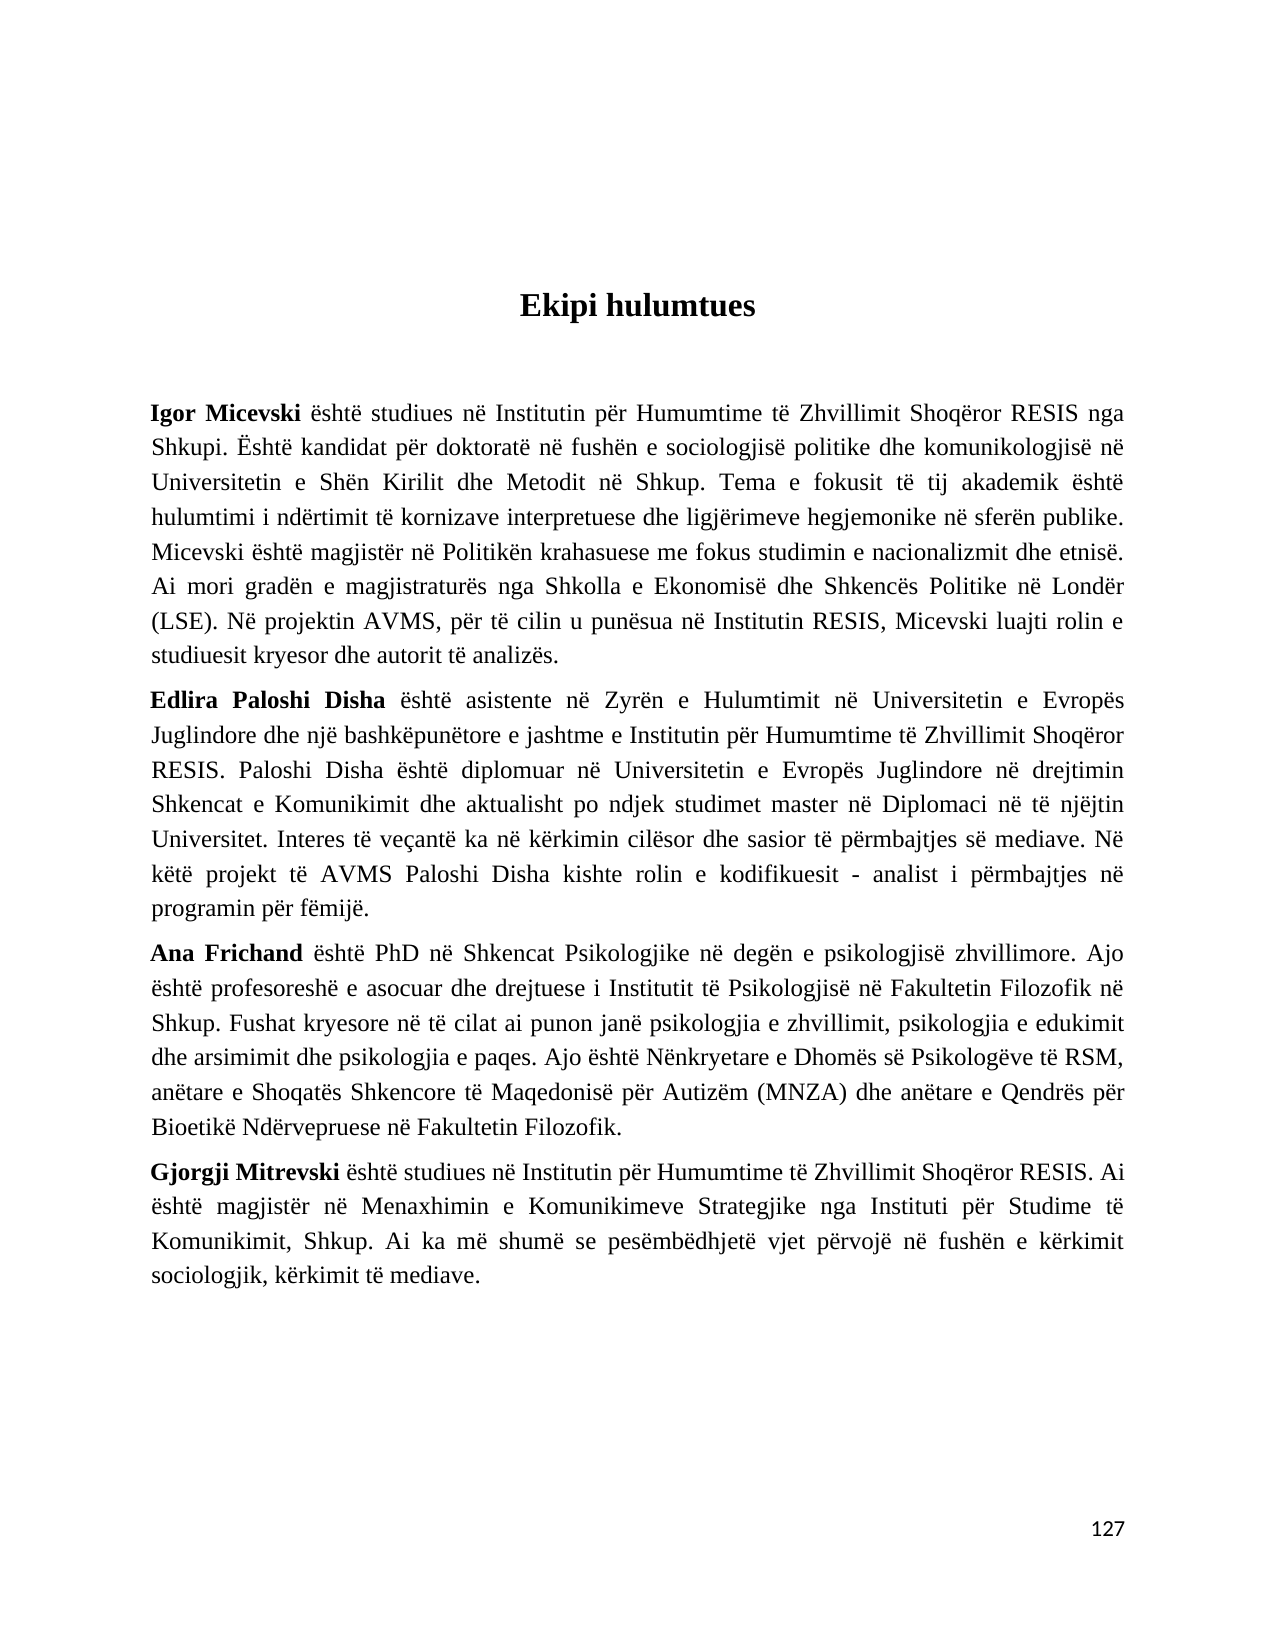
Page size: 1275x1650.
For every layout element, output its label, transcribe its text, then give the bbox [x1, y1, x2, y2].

text Igor Micevski është studiues në Institutin për Humumtime të Zhvillimit Shoqëror RESIS nga Shkupi. Është kandidat për doktoratë në fushën e sociologjisë politike dhe komunikologjisë në Universitetin e Shën Kirilit dhe Metodit në Shkup. Tema e fokusit të tij akademik është hulumtimi i ndërtimit të kornizave interpretuese dhe ligjërimeve hegjemonike në sferën publike. Micevski është magjistër në Politikën krahasuese me fokus studimin e nacionalizmit dhe etnisë. Ai mori gradën e magjistraturës nga Shkolla e Ekonomisë dhe Shkencës Politike në Londër (LSE). Në projektin AVMS, për të cilin u punësua në Institutin RESIS, Micevski luajti rolin e studiuesit kryesor dhe autorit të analizës. [150, 398, 1125, 669]
text Ekipi hulumtues [150, 285, 1125, 323]
text Gjorgji Mitrevski është studiues në Institutin për Humumtime të Zhvillimit Shoqëror RESIS. Ai është magjistër në Menaxhimin e Komunikimeve Strategjike nga Instituti për Studime të Komunikimit, Shkup. Ai ka më shumë se pesëmbëdhjetë vjet përvojë në fushën e kërkimit sociologjik, kërkimit të mediave. [150, 1157, 1125, 1289]
text Edlira Paloshi Disha është asistente në Zyrën e Hulumtimit në Universitetin e Evropës Juglindore dhe një bashkëpunëtore e jashtme e Institutin për Humumtime të Zhvillimit Shoqëror RESIS. Paloshi Disha është diplomuar në Universitetin e Evropës Juglindore në drejtimin Shkencat e Komunikimit dhe aktualisht po ndjek studimet master në Diplomaci në të njëjtin Universitet. Interes të veçantë ka në kërkimin cilësor dhe sasior të përmbajtjes së mediave. Në këtë projekt të AVMS Paloshi Disha kishte rolin e kodifikuesit - analist i përmbajtjes në programin për fëmijë. [150, 685, 1125, 922]
text Ana Frichand është PhD në Shkencat Psikologjike në degën e psikologjisë zhvillimore. Ajo është profesoreshë e asocuar dhe drejtuese i Institutit të Psikologjisë në Fakultetin Filozofik në Shkup. Fushat kryesore në të cilat ai punon janë psikologjia e zhvillimit, psikologjia e edukimit dhe arsimimit dhe psikologjia e paqes. Ajo është Nënkryetare e Dhomës së Psikologëve të RSM, anëtare e Shoqatës Shkencore të Maqedonisë për Autizëm (MNZA) dhe anëtare e Qendrës për Bioetikë Ndërvepruese në Fakultetin Filozofik. [150, 938, 1125, 1141]
